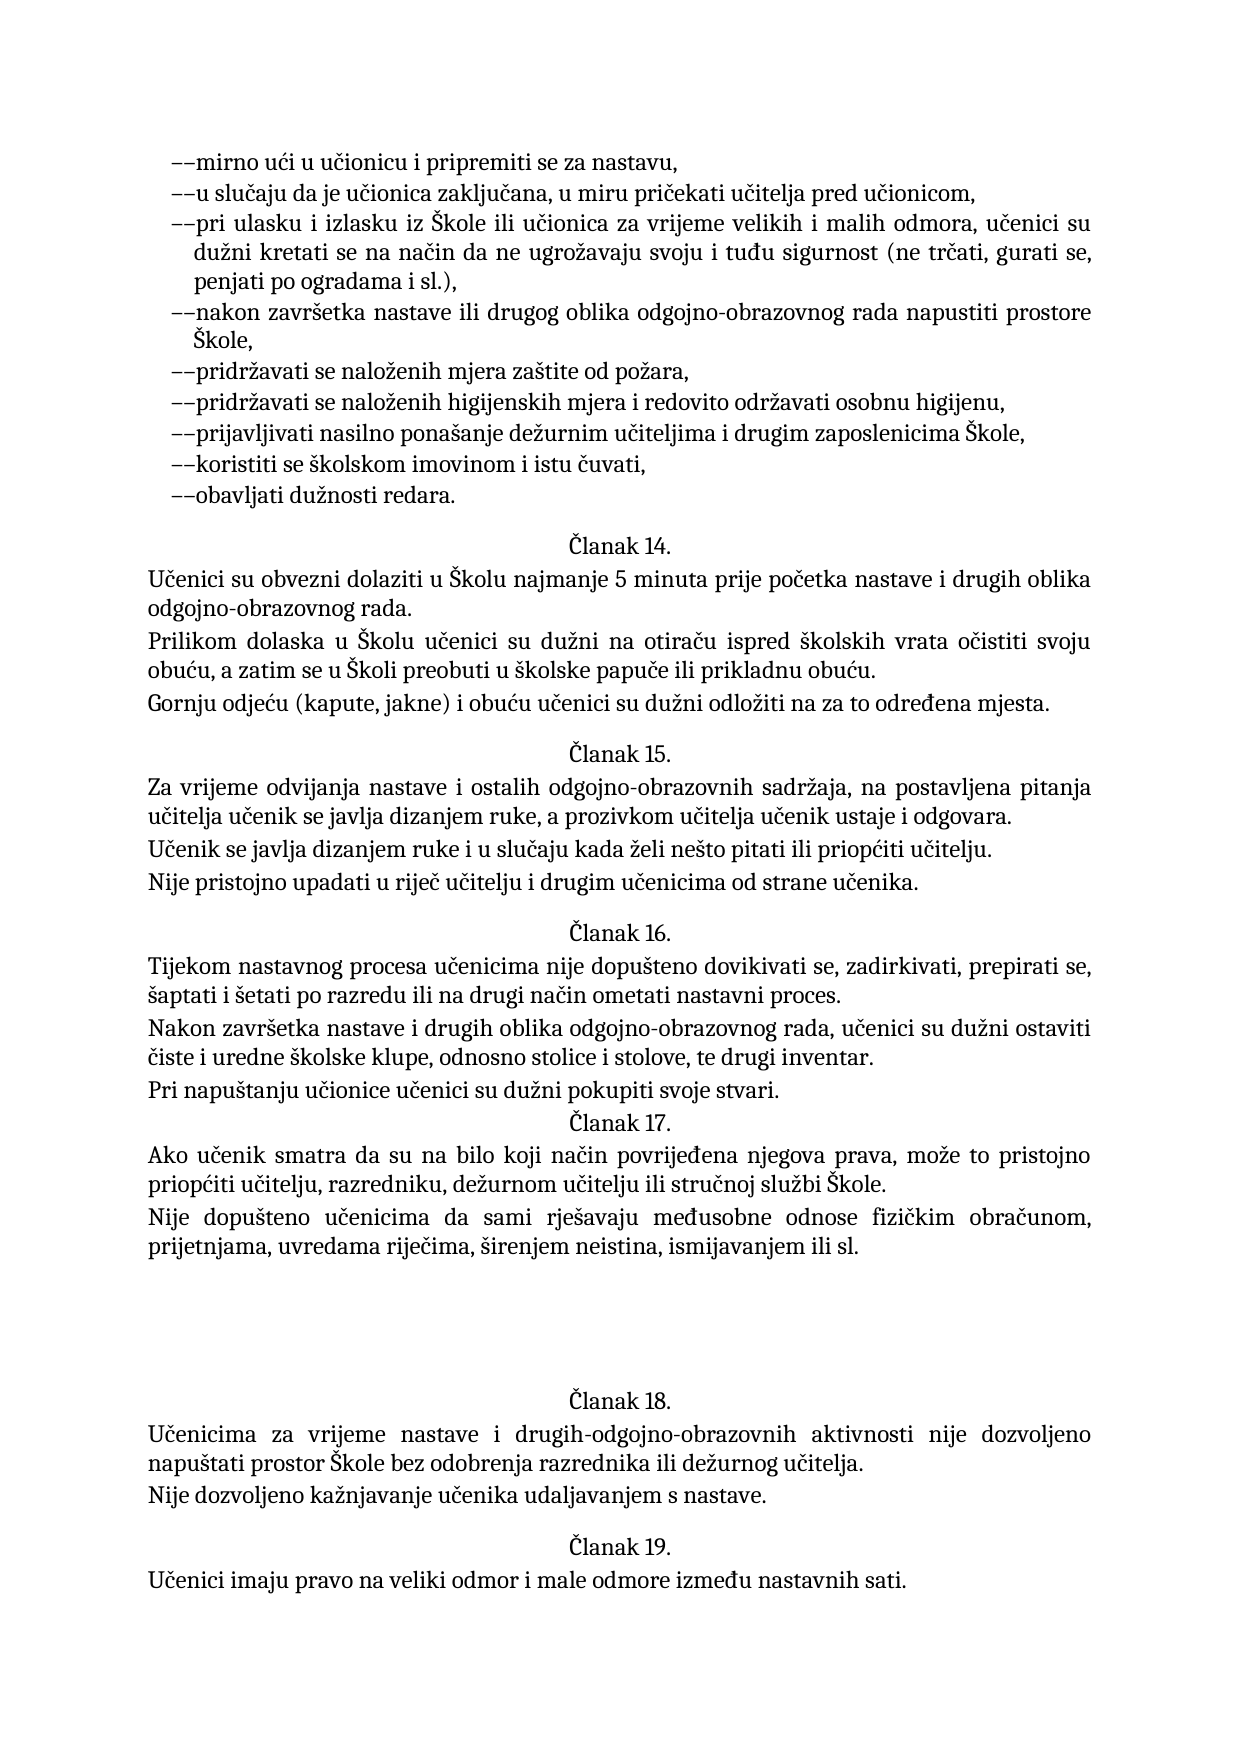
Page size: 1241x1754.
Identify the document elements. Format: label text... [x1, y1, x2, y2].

text Za vrijeme odvijanja nastave i ostalih odgojno-obrazovnih sadržaja, na postavljena pitanja učitelja učenik se javlja dizanjem ruke, a prozivkom učitelja učenik ustaje i odgovara. [148, 773, 1093, 831]
text Gornju odjeću (kapute, jakne) i obuću učenici su dužni odložiti na za to određena mjesta. [148, 688, 1093, 717]
text ––mirno ući u učionicu i pripremiti se za nastavu, [171, 148, 1093, 176]
text Tijekom nastavnog procesa učenicima nije dopušteno dovikivati se, zadirkivati, prepirati se, šaptati i šetati po razredu ili na drugi način ometati nastavni proces. [148, 952, 1093, 1010]
text ––pri ulasku i izlasku iz Škole ili učionica za vrijeme velikih i malih odmora, učenici su dužni kretati se na način da ne ugrožavaju svoju i tuđu sigurnost (ne trčati, gurati se, penjati po ogradama i sl.), [171, 209, 1093, 296]
text Učenici imaju pravo na veliki odmor i male odmore između nastavnih sati. [148, 1566, 1093, 1595]
text Prilikom dolaska u Školu učenici su dužni na otiraču ispred školskih vrata očistiti svoju obuću, a zatim se u Školi preobuti u školske papuče ili prikladnu obuću. [148, 627, 1093, 684]
text Učenik se javlja dizanjem ruke i u slučaju kada želi nešto pitati ili priopćiti učitelju. [148, 835, 1093, 863]
text Nije pristojno upadati u riječ učitelju i drugim učenicima od strane učenika. [148, 868, 1093, 896]
text Članak 15. [148, 740, 1093, 769]
text Članak 18. [148, 1387, 1093, 1416]
text ––pridržavati se naloženih higijenskih mjera i redovito održavati osobnu higijenu, [171, 388, 1093, 417]
text ––prijavljivati nasilno ponašanje dežurnim učiteljima i drugim zaposlenicima Škole, [171, 419, 1093, 448]
text ––koristiti se školskom imovinom i istu čuvati, [171, 450, 1093, 478]
text Članak 17. [148, 1108, 1093, 1137]
text Ako učenik smatra da su na bilo koji način povrijeđena njegova prava, može to pristojno priopćiti učitelju, razredniku, dežurnom učitelju ili stručnoj službi Škole. [148, 1141, 1093, 1199]
text ––nakon završetka nastave ili drugog oblika odgojno-obrazovnog rada napustiti prostore Škole, [171, 298, 1093, 355]
text Članak 14. [148, 532, 1093, 561]
text ––u slučaju da je učionica zaključana, u miru pričekati učitelja pred učionicom, [171, 178, 1093, 207]
text ––pridržavati se naloženih mjera zaštite od požara, [171, 357, 1093, 386]
text Članak 16. [148, 919, 1093, 948]
text Nije dopušteno učenicima da sami rješavaju međusobne odnose fizičkim obračunom, prijetnjama, uvredama riječima, širenjem neistina, ismijavanjem ili sl. [148, 1203, 1093, 1261]
text Učenici su obvezni dolaziti u Školu najmanje 5 minuta prije početka nastave i drugih oblika odgojno-obrazovnog rada. [148, 565, 1093, 623]
text Članak 19. [148, 1533, 1093, 1562]
text Nakon završetka nastave i drugih oblika odgojno-obrazovnog rada, učenici su dužni ostaviti čiste i uredne školske klupe, odnosno stolice i stolove, te drugi inventar. [148, 1014, 1093, 1071]
text Pri napuštanju učionice učenici su dužni pokupiti svoje stvari. [148, 1076, 1093, 1104]
text Nije dozvoljeno kažnjavanje učenika udaljavanjem s nastave. [148, 1481, 1093, 1510]
text ––obavljati dužnosti redara. [171, 481, 1093, 509]
text Učenicima za vrijeme nastave i drugih-odgojno-obrazovnih aktivnosti nije dozvoljeno napuštati prostor Škole bez odobrenja razrednika ili dežurnog učitelja. [148, 1420, 1093, 1477]
